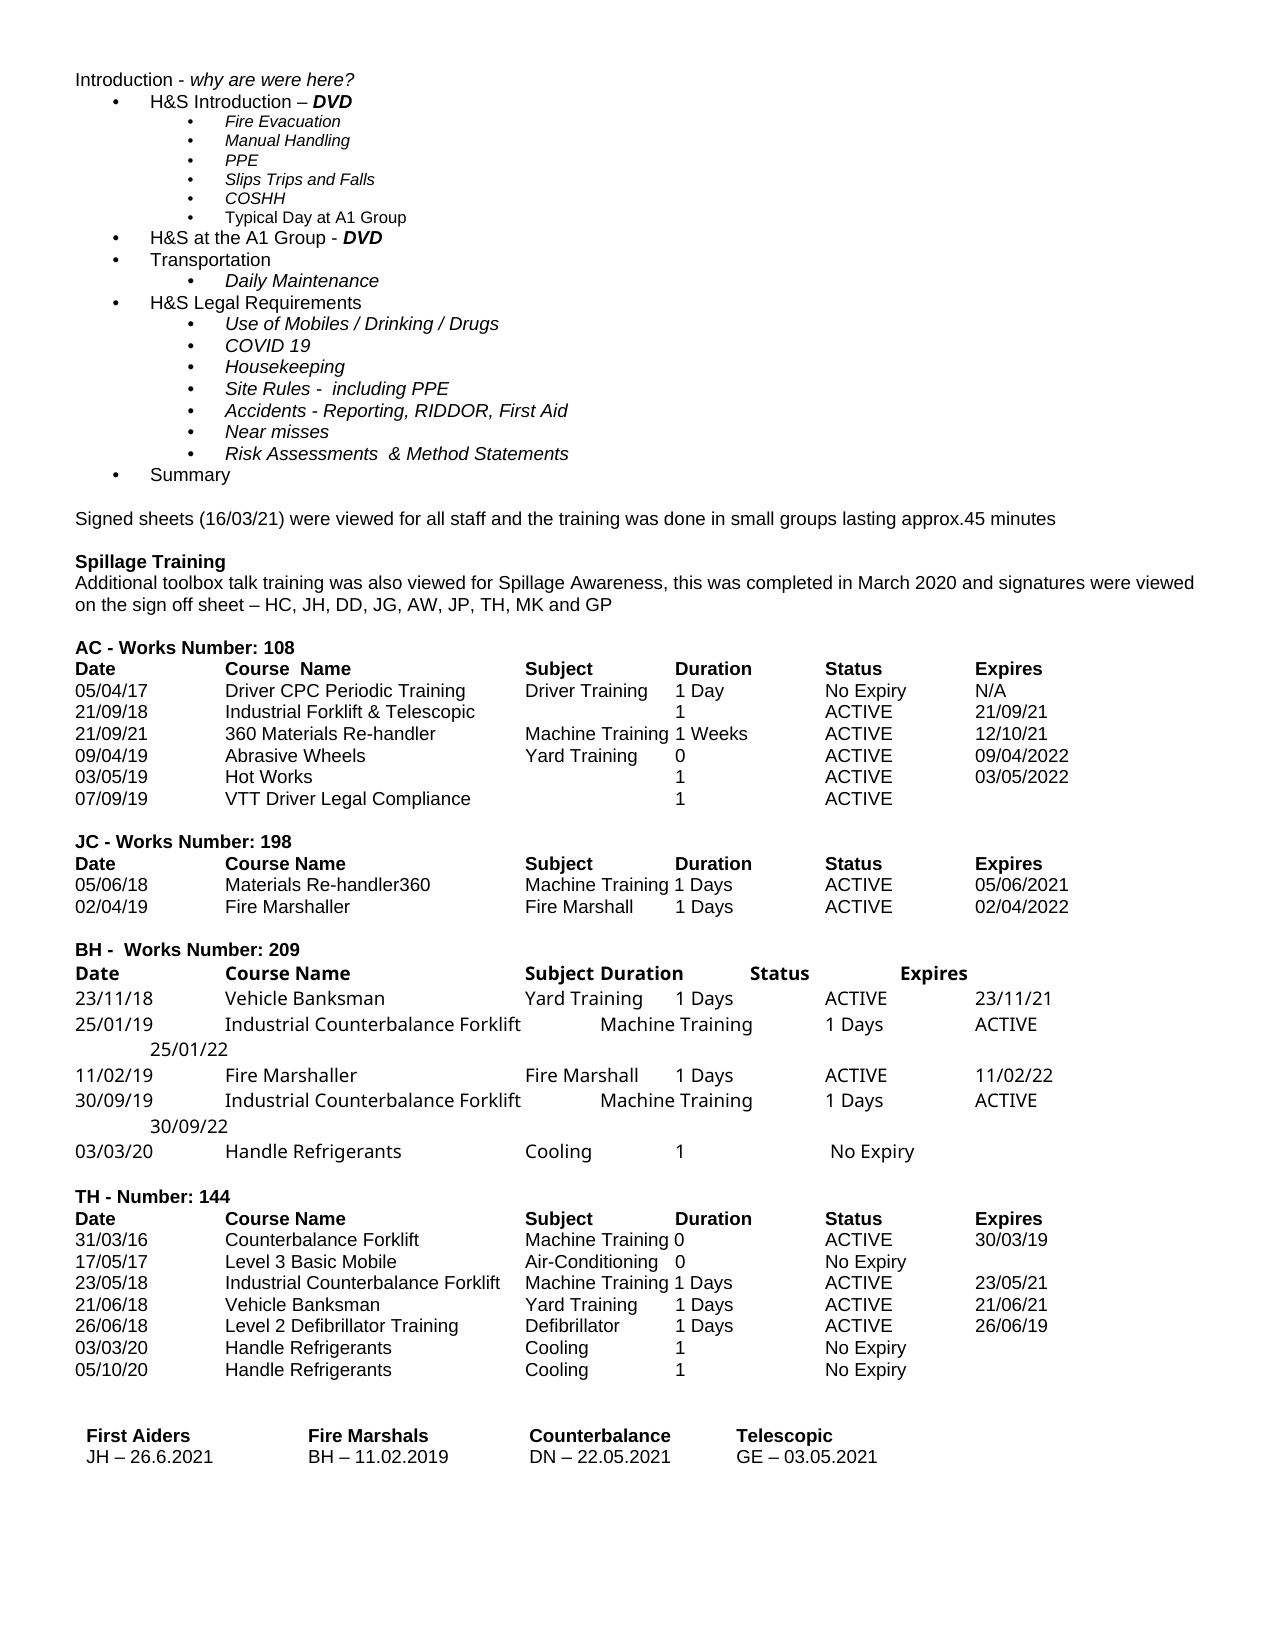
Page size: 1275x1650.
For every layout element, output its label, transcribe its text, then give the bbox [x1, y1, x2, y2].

text 21/09/21 360 Materials Re-handler Machine Training 1 Weeks ACTIVE 12/10/21 [75, 723, 1200, 744]
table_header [518, 1403, 725, 1487]
list COSHH [187, 189, 1200, 208]
text 05/06/18 Materials Re-handler360 Machine Training 1 Days ACTIVE 05/06/2021 [75, 874, 1200, 895]
list COVID 19 [187, 335, 1200, 356]
list Site Rules - including PPE [187, 378, 1200, 399]
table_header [725, 1403, 1093, 1487]
text TH - Number: 144 [75, 1186, 1200, 1207]
text Additional toolbox talk training was also viewed for Spillage Awareness, this was completed in March 2020 and signatures were viewed on the sign off sheet – HC, JH, DD, JG, AW, JP, TH, MK and GP [75, 572, 1200, 615]
text BH - Works Number: 209 [75, 938, 1200, 960]
list Summary [112, 464, 1200, 486]
list Fire Evacuation [187, 112, 1200, 131]
text 03/05/19 Hot Works 1 ACTIVE 03/05/2022 [75, 766, 1200, 788]
list Manual Handling [187, 131, 1200, 150]
list Accidents - Reporting, RIDDOR, First Aid [187, 399, 1200, 421]
list Housekeeping [187, 356, 1200, 378]
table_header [75, 1403, 297, 1487]
text 03/03/20 Handle Refrigerants Cooling 1 No Expiry [75, 1139, 1200, 1164]
list Near misses [187, 421, 1200, 443]
text 05/04/17 Driver CPC Periodic Training Driver Training 1 Day No Expiry N/A [75, 680, 1200, 701]
list H&S at the A1 Group - DVD [112, 227, 1200, 248]
text 03/03/20 Handle Refrigerants Cooling 1 No Expiry [75, 1337, 1200, 1358]
text 30/09/19 Industrial Counterbalance Forklift Machine Training 1 Days ACTIVE 30/09/22 [75, 1088, 1200, 1139]
text 05/10/20 Handle Refrigerants Cooling 1 No Expiry [75, 1358, 1200, 1380]
text Date Course Name Subject Duration Status Expires [75, 852, 1200, 874]
text 25/01/19 Industrial Counterbalance Forklift Machine Training 1 Days ACTIVE 25/01/22 [75, 1011, 1200, 1062]
list H&S Legal Requirements [112, 292, 1200, 313]
text 11/02/19 Fire Marshaller Fire Marshall 1 Days ACTIVE 11/02/22 [75, 1062, 1200, 1088]
list Typical Day at A1 Group [187, 208, 1200, 227]
text 02/04/19 Fire Marshaller Fire Marshall 1 Days ACTIVE 02/04/2022 [75, 895, 1200, 917]
text AC - Works Number: 108 [75, 637, 1200, 658]
text 21/06/18 Vehicle Banksman Yard Training 1 Days ACTIVE 21/06/21 [75, 1294, 1200, 1315]
text 31/03/16 Counterbalance Forklift Machine Training 0 ACTIVE 30/03/19 [75, 1229, 1200, 1251]
text Spillage Training [75, 550, 1200, 572]
text 07/09/19 VTT Driver Legal Compliance 1 ACTIVE [75, 788, 1200, 809]
text Introduction - why are were here? [75, 69, 1200, 90]
list H&S Introduction – DVD [112, 90, 1200, 112]
text JC - Works Number: 198 [75, 831, 1200, 852]
text 23/11/18 Vehicle Banksman Yard Training 1 Days ACTIVE 23/11/21 [75, 986, 1200, 1011]
text 26/06/18 Level 2 Defibrillator Training Defibrillator 1 Days ACTIVE 26/06/19 [75, 1315, 1200, 1337]
text 23/05/18 Industrial Counterbalance Forklift Machine Training 1 Days ACTIVE 23/05/21 [75, 1272, 1200, 1294]
list PPE [187, 150, 1200, 169]
list Slips Trips and Falls [187, 169, 1200, 189]
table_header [297, 1403, 518, 1487]
text 09/04/19 Abrasive Wheels Yard Training 0 ACTIVE 09/04/2022 [75, 744, 1200, 766]
list Use of Mobiles / Drinking / Drugs [187, 313, 1200, 335]
list Transportation [112, 248, 1200, 270]
text Date Course Name Subject Duration Status Expires [75, 658, 1200, 680]
text Date Course Name Subject Duration Status Expires [75, 1207, 1200, 1229]
text 17/05/17 Level 3 Basic Mobile Air-Conditioning 0 No Expiry [75, 1251, 1200, 1272]
list Risk Assessments & Method Statements [187, 443, 1200, 464]
list Daily Maintenance [187, 270, 1200, 292]
text Date Course Name Subject Duration Status Expires [75, 960, 1200, 986]
text 21/09/18 Industrial Forklift & Telescopic 1 ACTIVE 21/09/21 [75, 701, 1200, 723]
text Signed sheets (16/03/21) were viewed for all staff and the training was done in small groups lasting approx.45 minutes [75, 507, 1200, 529]
